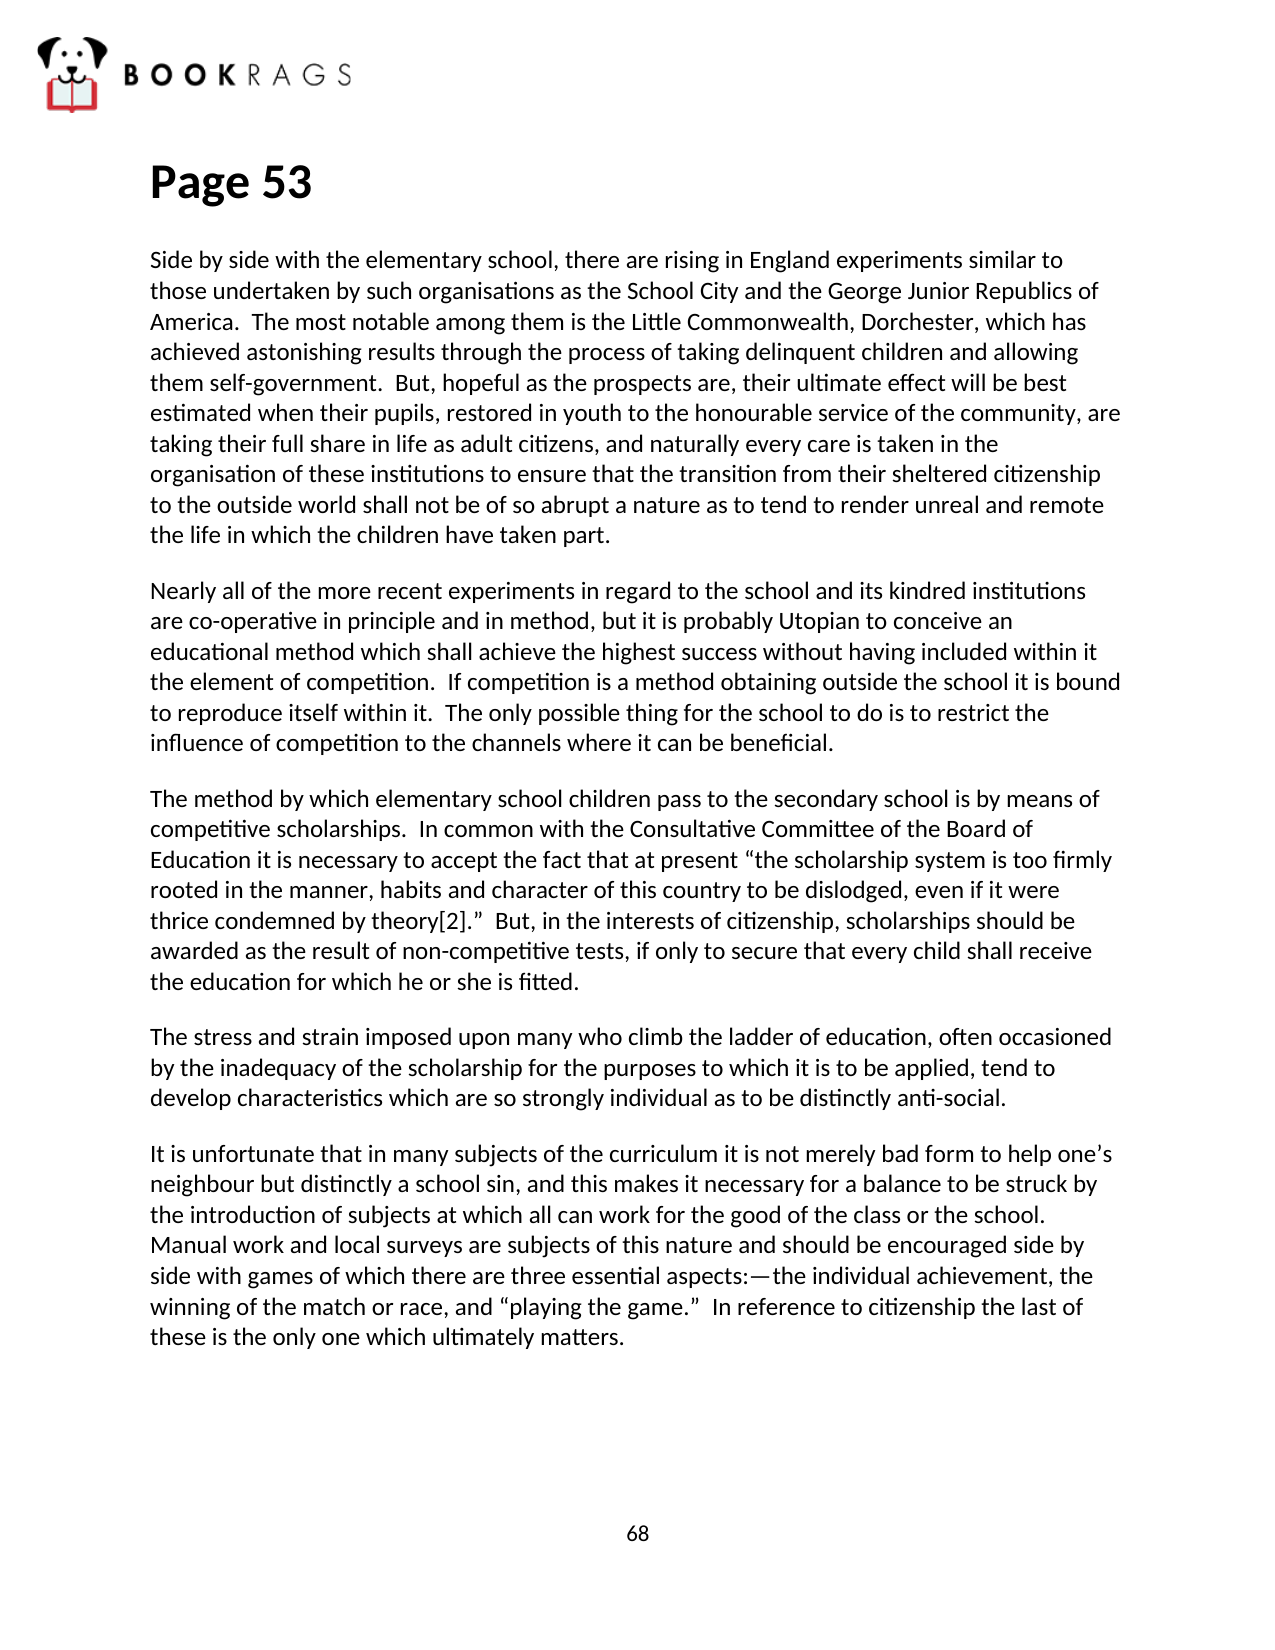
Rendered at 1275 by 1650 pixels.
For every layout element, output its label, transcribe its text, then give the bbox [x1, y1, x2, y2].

text Page 53 [150, 150, 1125, 211]
text Side by side with the elementary school, there are rising in England experiments similar to those undertaken by such organisations as the School City and the George Junior Republics of America. The most notable among them is the Little Commonwealth, Dorchester, which has achieved astonishing results through the process of taking delinquent children and allowing them self-government. But, hopeful as the prospects are, their ultimate effect will be best estimated when their pupils, restored in youth to the honourable service of the community, are taking their full share in life as adult citizens, and naturally every care is taken in the organisation of these institutions to ensure that the transition from their sheltered citizenship to the outside world shall not be of so abrupt a nature as to tend to render unreal and remote the life in which the children have taken part. [150, 244, 1125, 550]
text The method by which elementary school children pass to the secondary school is by means of competitive scholarships. In common with the Consultative Committee of the Board of Education it is necessary to accept the fact that at present “the scholarship system is too firmly rooted in the manner, habits and character of this country to be dislodged, even if it were thrice condemned by theory[2].” But, in the interests of citizenship, scholarships should be awarded as the result of non-competitive tests, if only to secure that every child shall receive the education for which he or she is fitted. [150, 783, 1125, 997]
text Nearly all of the more recent experiments in regard to the school and its kindred institutions are co-operative in principle and in method, but it is probably Utopian to conceive an educational method which shall achieve the highest success without having included within it the element of competition. If competition is a method obtaining outside the school it is bound to reproduce itself within it. The only possible thing for the school to do is to restrict the influence of competition to the channels where it can be beneficial. [150, 575, 1125, 758]
text The stress and strain imposed upon many who climb the ladder of education, often occasioned by the inadequacy of the scholarship for the purposes to which it is to be applied, tend to develop characteristics which are so strongly individual as to be distinctly anti-social. [150, 1022, 1125, 1113]
picture [37, 37, 351, 113]
text It is unfortunate that in many subjects of the curriculum it is not merely bad form to help one’s neighbour but distinctly a school sin, and this makes it necessary for a balance to be struck by the introduction of subjects at which all can work for the good of the class or the school. Manual work and local surveys are subjects of this nature and should be encouraged side by side with games of which there are three essential aspects:—­the individual achievement, the winning of the match or race, and “playing the game.” In reference to citizenship the last of these is the only one which ultimately matters. [150, 1138, 1125, 1352]
